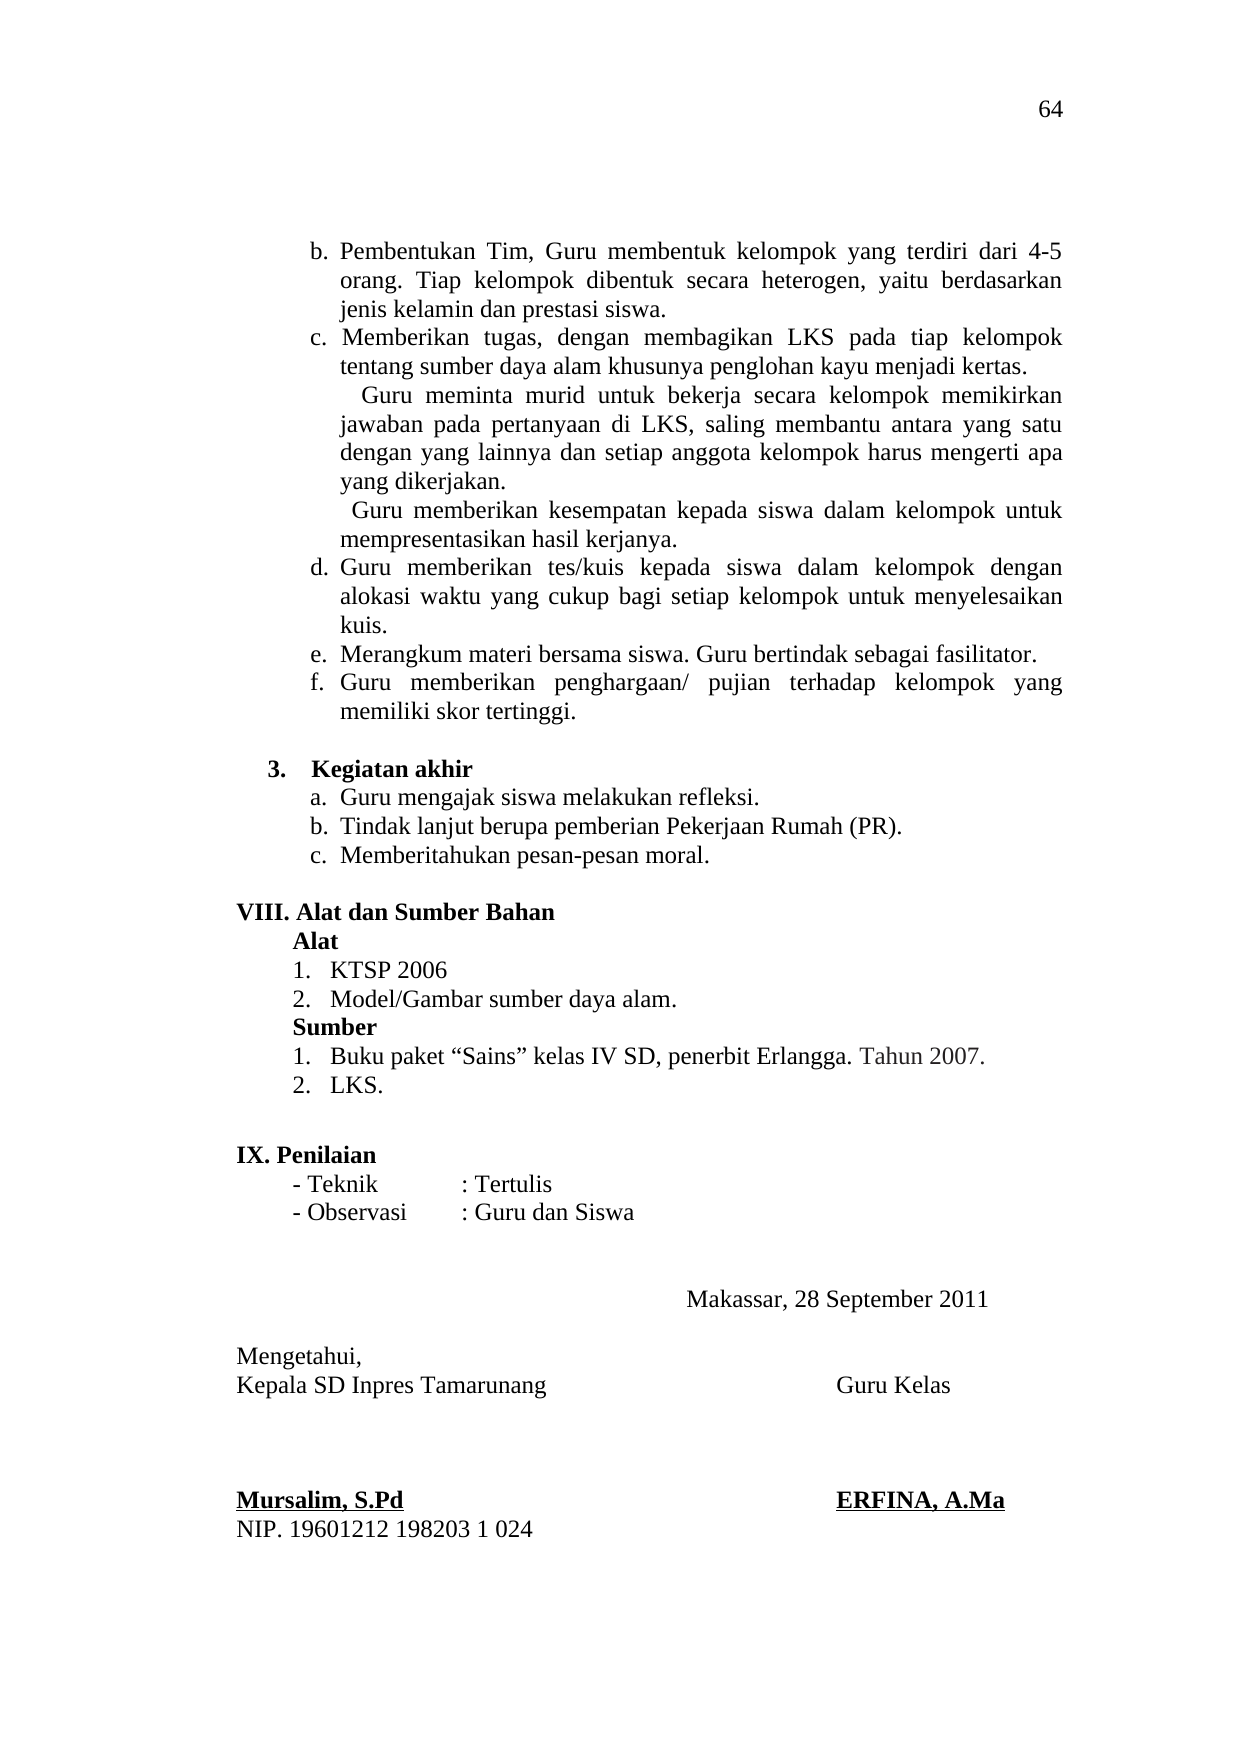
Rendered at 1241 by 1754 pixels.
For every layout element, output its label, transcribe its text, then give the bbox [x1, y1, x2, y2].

text b. Pembentukan Tim, Guru membentuk kelompok yang terdiri dari 4-5 orang. Tiap kelompok dibentuk secara heterogen, yaitu berdasarkan jenis kelamin dan prestasi siswa. [310, 236, 1063, 322]
text Guru memberikan kesempatan kepada siswa dalam kelompok untuk mempresentasikan hasil kerjanya. [310, 495, 1063, 552]
text 2. LKS. [292, 1070, 1063, 1099]
text a. Guru mengajak siswa melakukan refleksi. [310, 782, 1063, 811]
text VIII. Alat dan Sumber Bahan [236, 897, 1063, 926]
text Kepala SD Inpres Tamarunang Guru Kelas [236, 1370, 1063, 1399]
text IX. Penilaian [236, 1140, 1063, 1169]
text c. Memberitahukan pesan-pesan moral. [310, 840, 1063, 869]
text Alat [292, 926, 1063, 955]
list Model/Gambar sumber daya alam. [292, 984, 1063, 1012]
list Guru memberikan tes/kuis kepada siswa dalam kelompok dengan alokasi waktu yang cukup bagi setiap kelompok untuk menyelesaikan kuis. [310, 552, 1063, 639]
text e. Merangkum materi bersama siswa. Guru bertindak sebagai fasilitator. [236, 639, 1063, 667]
text Guru meminta murid untuk bekerja secara kelompok memikirkan jawaban pada pertanyaan di LKS, saling membantu antara yang satu dengan yang lainnya dan setiap anggota kelompok harus mengerti apa yang dikerjakan. [310, 380, 1063, 495]
text f. Guru memberikan penghargaan/ pujian terhadap kelompok yang memiliki skor tertinggi. [310, 667, 1063, 725]
text Mursalim, S.Pd ERFINA, A.Ma [236, 1485, 1063, 1514]
text 1. Buku paket “Sains” kelas IV SD, penerbit Erlangga. Tahun 2007. [292, 1041, 1063, 1070]
list KTSP 2006 [292, 955, 1063, 984]
text Mengetahui, [236, 1341, 1063, 1370]
text c. Memberikan tugas, dengan membagikan LKS pada tiap kelompok tentang sumber daya alam khusunya penglohan kayu menjadi kertas. [310, 322, 1063, 380]
text 3. Kegiatan akhir [236, 754, 1063, 782]
text - Observasi : Guru dan Siswa [236, 1197, 1063, 1226]
text NIP. 19601212 198203 1 024 [236, 1514, 1063, 1542]
text b. Tindak lanjut berupa pemberian Pekerjaan Rumah (PR). [310, 811, 1063, 840]
text Makassar, 28 September 2011 [236, 1284, 1063, 1312]
text Sumber [292, 1012, 1063, 1041]
text - Teknik : Tertulis [236, 1169, 1063, 1197]
